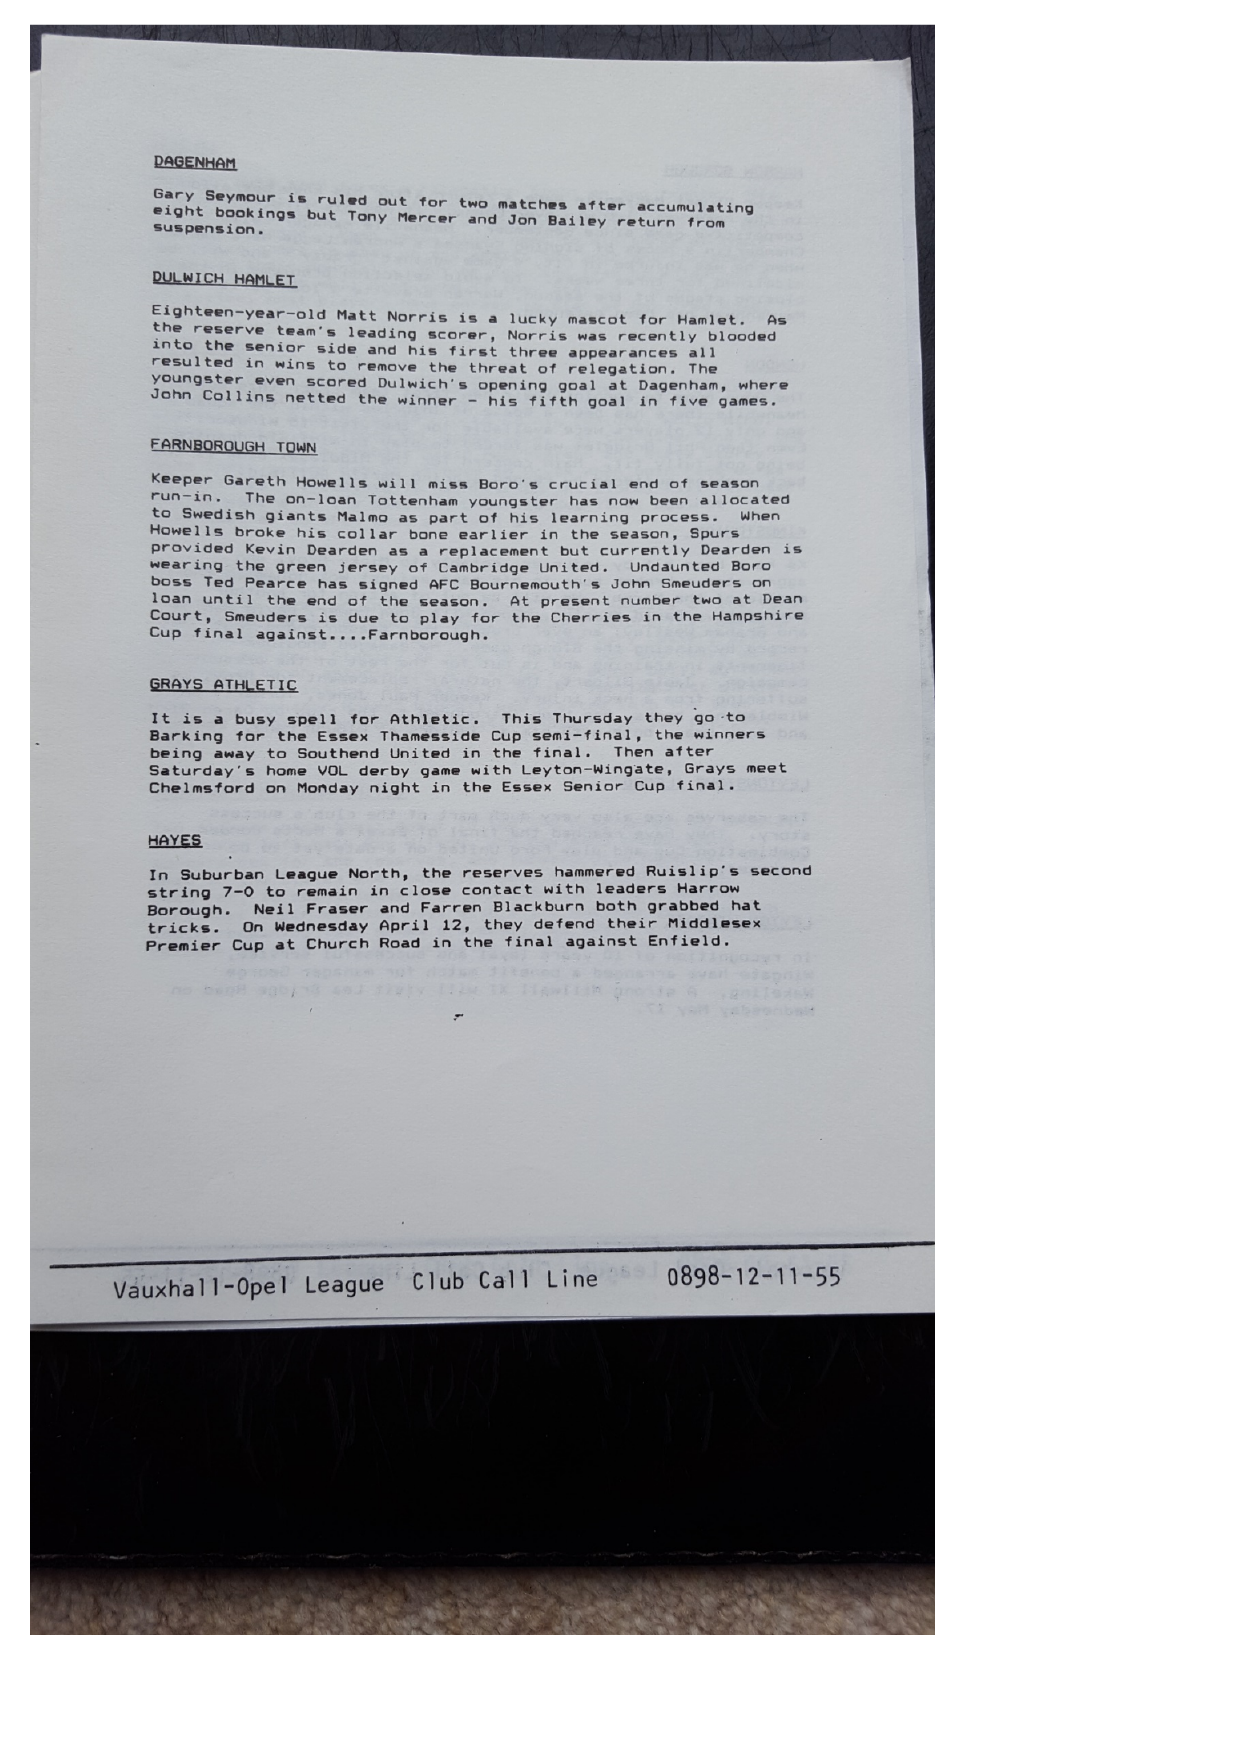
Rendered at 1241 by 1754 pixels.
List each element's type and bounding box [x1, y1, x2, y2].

picture [31, 27, 935, 1635]
